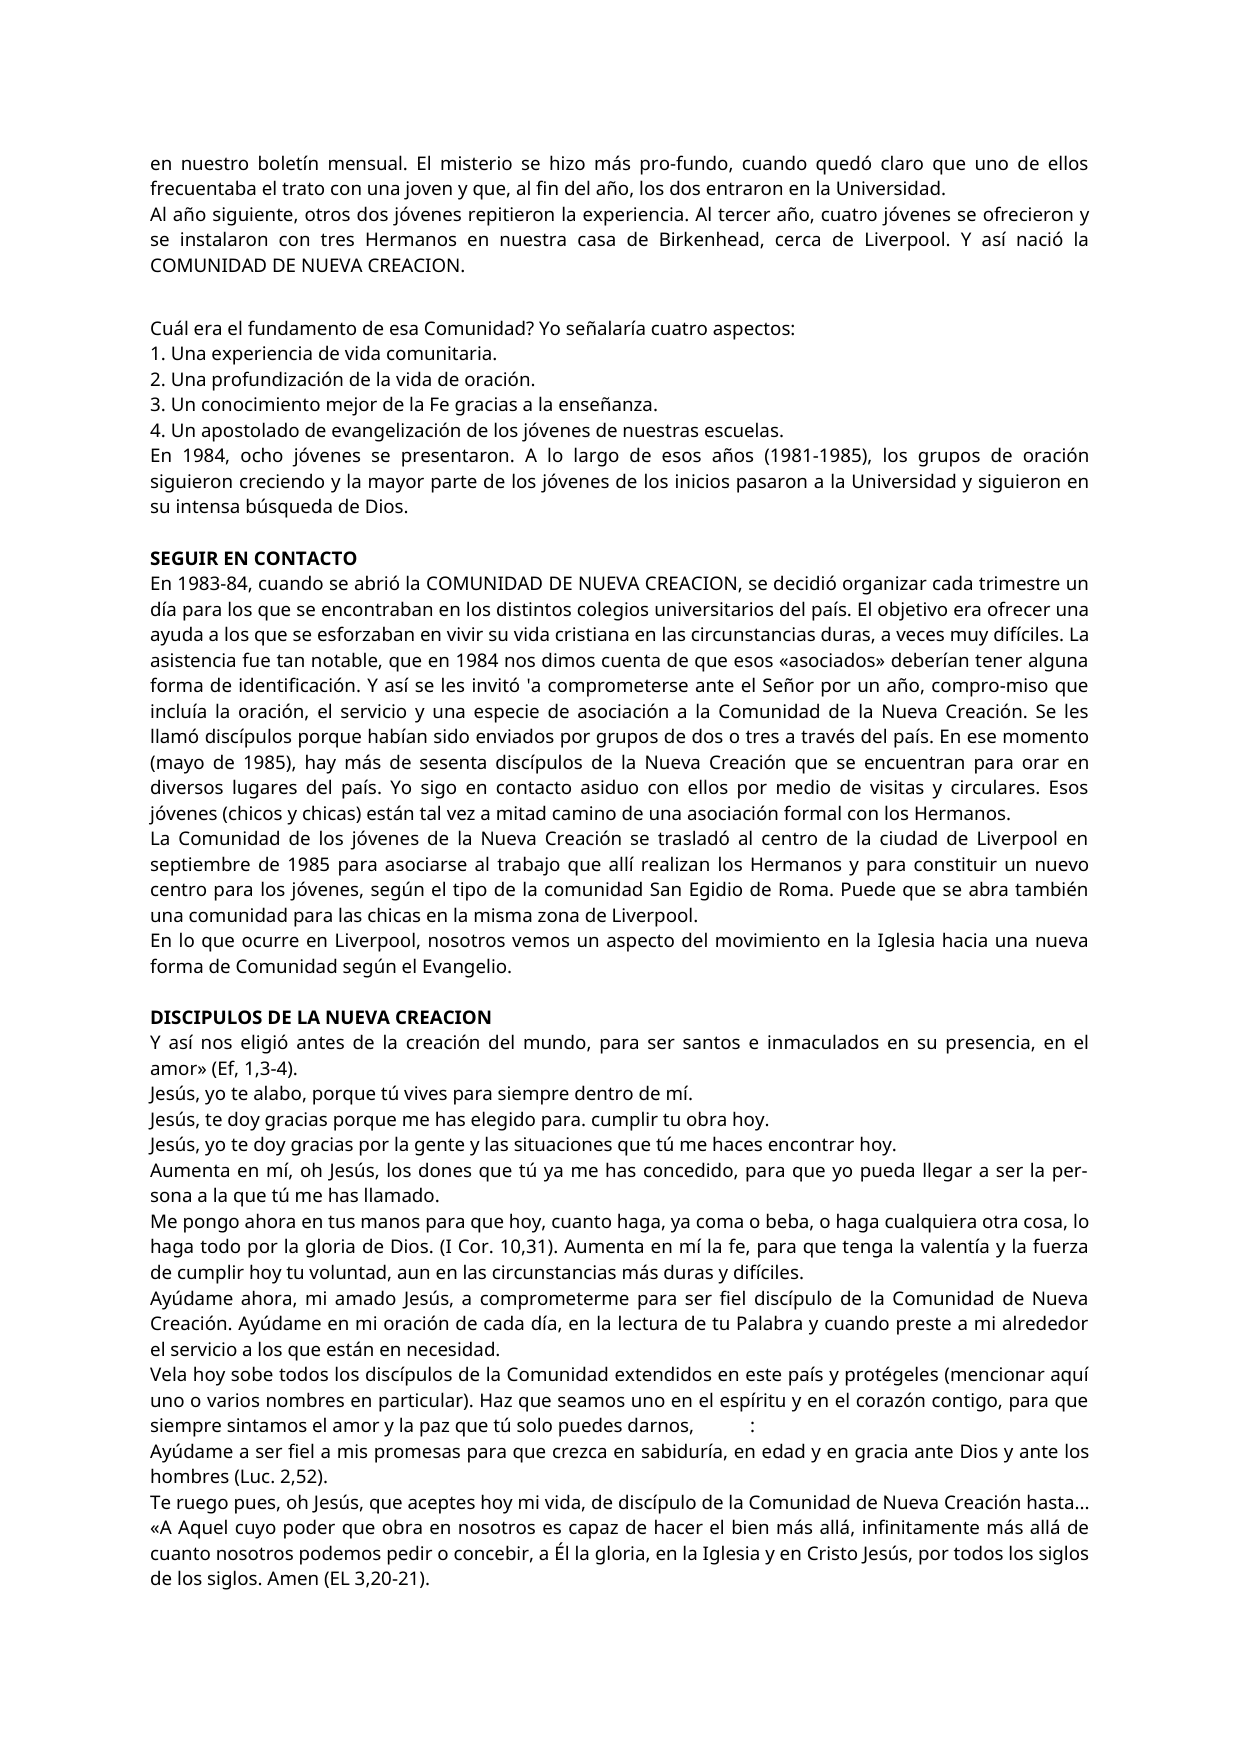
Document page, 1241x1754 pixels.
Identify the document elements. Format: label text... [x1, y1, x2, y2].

text Me pongo ahora en tus manos para que hoy, cuanto haga, ya coma o beba, o haga cualquiera otra cosa, lo haga todo por la gloria de Dios. (I Cor. 10,31). Aumenta en mí la fe, para que tenga la valentía y la fuerza de cumplir hoy tu voluntad, aun en las circunstancias más duras y difíciles. [150, 1208, 1090, 1285]
text Ayúdame ahora, mi amado Jesús, a comprometerme para ser fiel discípulo de la Comunidad de Nueva Creación. Ayúdame en mi oración de cada día, en la lectura de tu Palabra y cuando preste a mi alrededor el servicio a los que están en necesidad. [150, 1285, 1090, 1361]
text 2. Una profundización de la vida de oración. [150, 366, 1090, 392]
text Cuál era el fundamento de esa Comunidad? Yo señalaría cuatro aspectos: [150, 315, 1090, 341]
text En lo que ocurre en Liverpool, nosotros vemos un aspecto del movimiento en la Iglesia hacia una nueva forma de Comunidad según el Evangelio. [150, 928, 1090, 979]
text En 1983-84, cuando se abrió la COMUNIDAD DE NUEVA CREACION, se decidió organizar cada trimestre un día para los que se encontraban en los distintos colegios universitarios del país. El objetivo era ofrecer una ayuda a los que se esforzaban en vivir su vida cristiana en las circunstancias duras, a veces muy difíciles. La asistencia fue tan notable, que en 1984 nos dimos cuenta de que esos «asociados» deberían tener alguna forma de identificación. Y así se les invitó 'a comprometerse ante el Señor por un año, compro-miso que incluía la oración, el servicio y una especie de asociación a la Comunidad de la Nueva Creación. Se les llamó discípulos porque habían sido enviados por grupos de dos o tres a través del país. En ese momento (mayo de 1985), hay más de sesenta discípulos de la Nueva Creación que se encuentran para orar en diversos lugares del país. Yo sigo en contacto asiduo con ellos por medio de visitas y circulares. Esos jóvenes (chicos y chicas) están tal vez a mitad camino de una asociación formal con los Hermanos. [150, 570, 1090, 826]
text DISCIPULOS DE LA NUEVA CREACION [150, 1004, 1090, 1030]
text 1. Una experiencia de vida comunitaria. [150, 341, 1090, 366]
text Vela hoy sobe todos los discípulos de la Comunidad extendidos en este país y protégeles (mencionar aquí uno o varios nombres en particular). Haz que seamos uno en el espíritu y en el corazón contigo, para que siempre sintamos el amor y la paz que tú solo puedes darnos, : [150, 1361, 1090, 1438]
text 3. Un conocimiento mejor de la Fe gracias a la enseñanza. [150, 392, 1090, 417]
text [150, 150, 1090, 201]
text Jesús, yo te doy gracias por la gente y las situaciones que tú me haces encontrar hoy. [150, 1132, 1090, 1157]
text «A Aquel cuyo poder que obra en nosotros es capaz de hacer el bien más allá, infinitamente más allá de cuanto nosotros podemos pedir o concebir, a Él la gloria, en la Iglesia y en Cristo Jesús, por todos los siglos de los siglos. Amen (EL 3,20-21). [150, 1514, 1090, 1591]
text Al año siguiente, otros dos jóvenes repitieron la experiencia. Al tercer año, cuatro jóvenes se ofrecieron y se instalaron con tres Hermanos en nuestra casa de Birkenhead, cerca de Liverpool. Y así nació la COMUNIDAD DE NUEVA CREACION. [150, 201, 1090, 278]
text Y así nos eligió antes de la creación del mundo, para ser santos e inmaculados en su presencia, en el amor» (Ef, 1,3-4). [150, 1030, 1090, 1081]
text 4. Un apostolado de evangelización de los jóvenes de nuestras escuelas. [150, 417, 1090, 443]
text Ayúdame a ser fiel a mis promesas para que crezca en sabiduría, en edad y en gracia ante Dios y ante los hombres (Luc. 2,52). [150, 1438, 1090, 1489]
text La Comunidad de los jóvenes de la Nueva Creación se trasladó al centro de la ciudad de Liverpool en septiembre de 1985 para asociarse al trabajo que allí realizan los Hermanos y para constituir un nuevo centro para los jóvenes, según el tipo de la comunidad San Egidio de Roma. Puede que se abra también una comunidad para las chicas en la misma zona de Liverpool. [150, 826, 1090, 928]
text SEGUIR EN CONTACTO [150, 545, 1090, 570]
text Jesús, yo te alabo, porque tú vives para siempre dentro de mí. [150, 1081, 1090, 1106]
text Te ruego pues, oh Jesús, que aceptes hoy mi vida, de discípulo de la Comunidad de Nueva Creación hasta... [150, 1489, 1090, 1514]
text Aumenta en mí, oh Jesús, los dones que tú ya me has concedido, para que yo pueda llegar a ser la per-sona a la que tú me has llamado. [150, 1157, 1090, 1208]
text Jesús, te doy gracias porque me has elegido para. cumplir tu obra hoy. [150, 1106, 1090, 1132]
text En 1984, ocho jóvenes se presentaron. A lo largo de esos años (1981-1985), los grupos de oración siguieron creciendo y la mayor parte de los jóvenes de los inicios pasaron a la Universidad y siguieron en su intensa búsqueda de Dios. [150, 443, 1090, 519]
